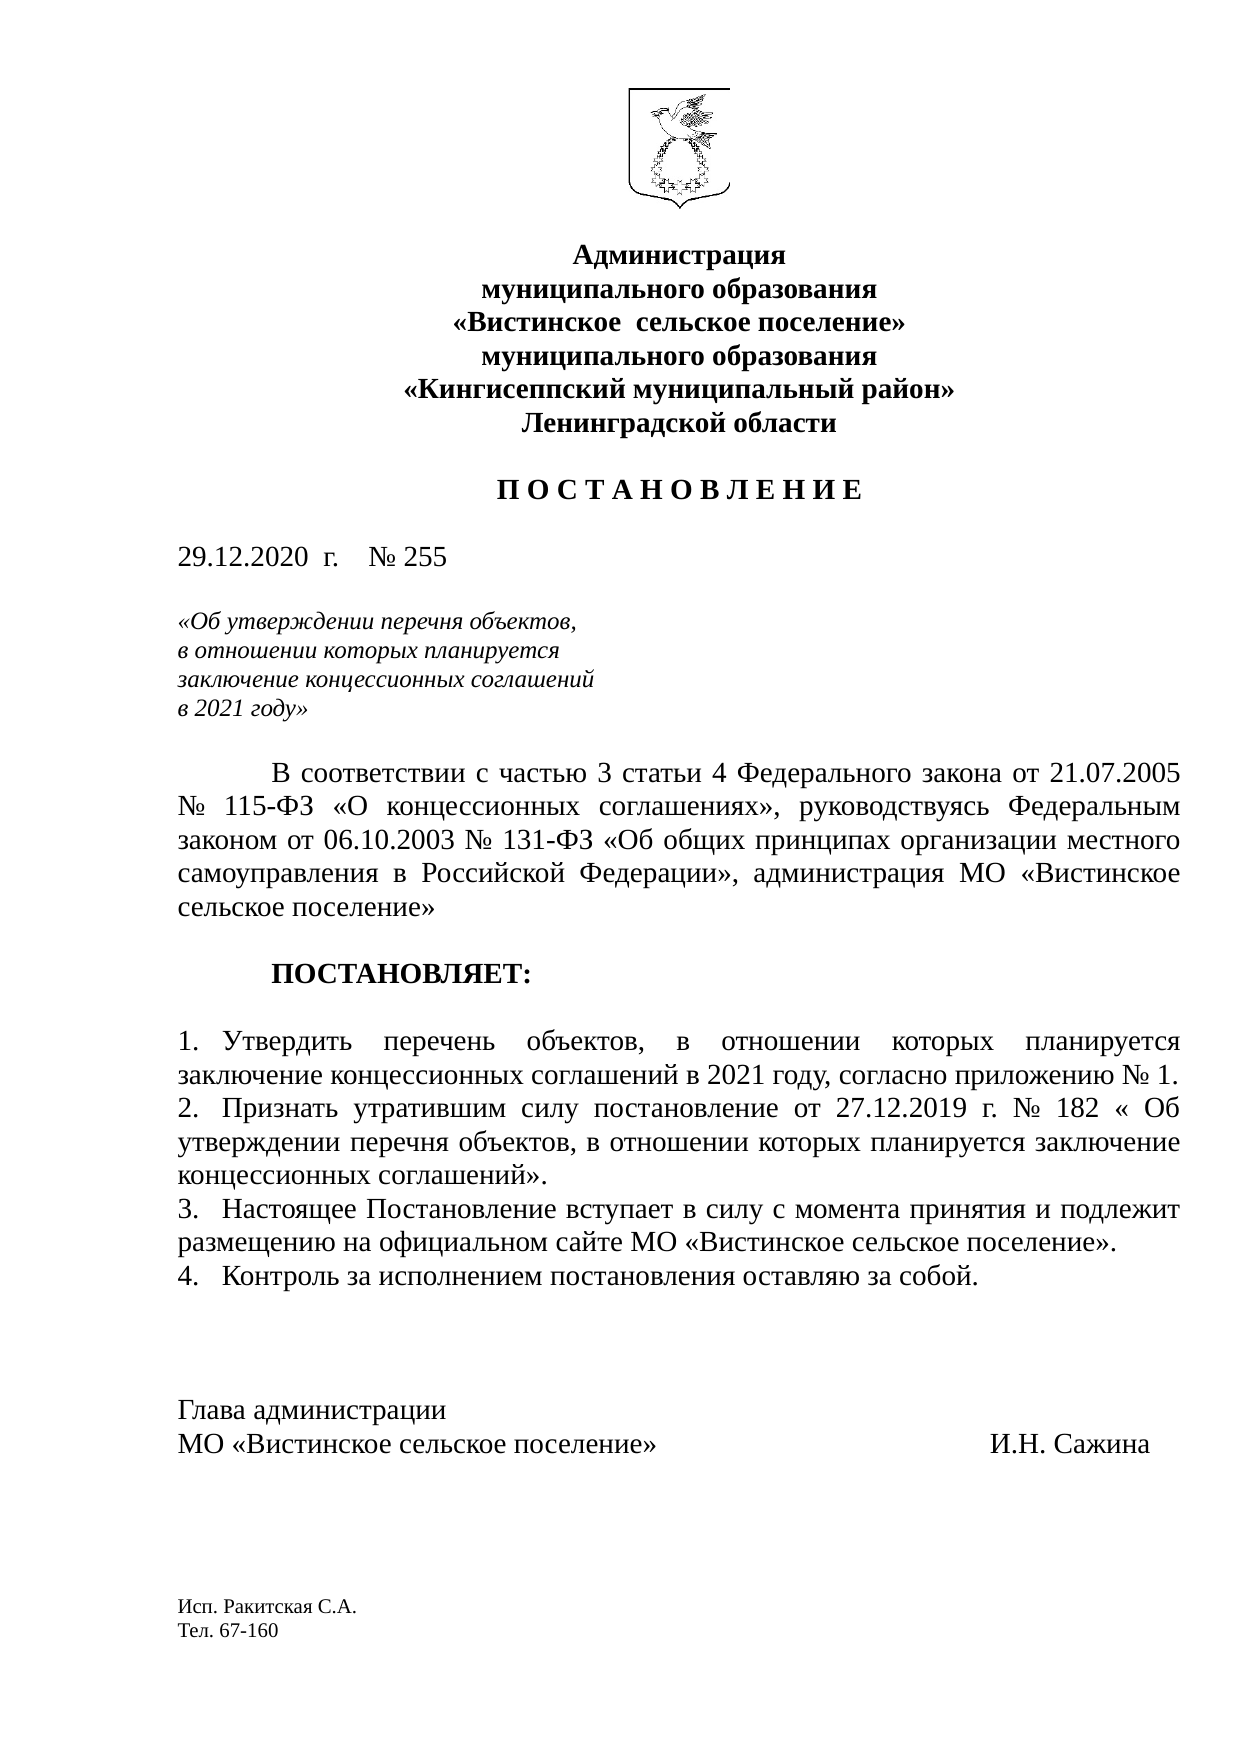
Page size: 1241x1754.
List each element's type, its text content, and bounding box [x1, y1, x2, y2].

text Администрация [177, 237, 1181, 271]
text в отношении которых планируется [177, 635, 1181, 664]
text П О С Т А Н О В Л Е Н И Е [177, 472, 1181, 506]
text ПОСТАНОВЛЯЕТ: [177, 956, 1181, 990]
text «Об утверждении перечня объектов, [177, 606, 1181, 635]
text «Вистинское сельское поселение» [177, 304, 1181, 338]
text Исп. Ракитская С.А. [177, 1593, 1181, 1618]
text муниципального образования [177, 271, 1181, 304]
text «Кингисеппский муниципальный район» [177, 372, 1181, 405]
text В соответствии с частью 3 статьи 4 Федерального закона от 21.07.2005 № 115-ФЗ «О концессионных соглашениях», руководствуясь Федеральным законом от 06.10.2003 № 131-ФЗ «Об общих принципах организации местного самоуправления в Российской Федерации», администрация МО «Вистинское сельское поселение» [177, 755, 1181, 923]
text 29.12.2020 г. № 255 [177, 539, 1181, 573]
text Ленинградской области [177, 405, 1181, 439]
text в 2021 году» [177, 693, 1181, 721]
list Настоящее Постановление вступает в силу с момента принятия и подлежит размещению на официальном сайте МО «Вистинское сельское поселение». [177, 1191, 1181, 1258]
list Признать утратившим силу постановление от 27.12.2019 г. № 182 « Об утверждении перечня объектов, в отношении которых планируется заключение концессионных соглашений». [177, 1090, 1181, 1191]
picture [628, 88, 730, 209]
text Глава администрации [177, 1392, 1181, 1426]
list Контроль за исполнением постановления оставляю за собой. [177, 1258, 1181, 1292]
text муниципального образования [177, 338, 1181, 372]
list Утвердить перечень объектов, в отношении которых планируется заключение концессионных соглашений в 2021 году, согласно приложению № 1. [177, 1023, 1181, 1090]
text заключение концессионных соглашений [177, 664, 1181, 693]
text Тел. 67-160 [177, 1618, 1181, 1642]
text МО «Вистинское сельское поселение» И.Н. Сажина [177, 1426, 1181, 1459]
